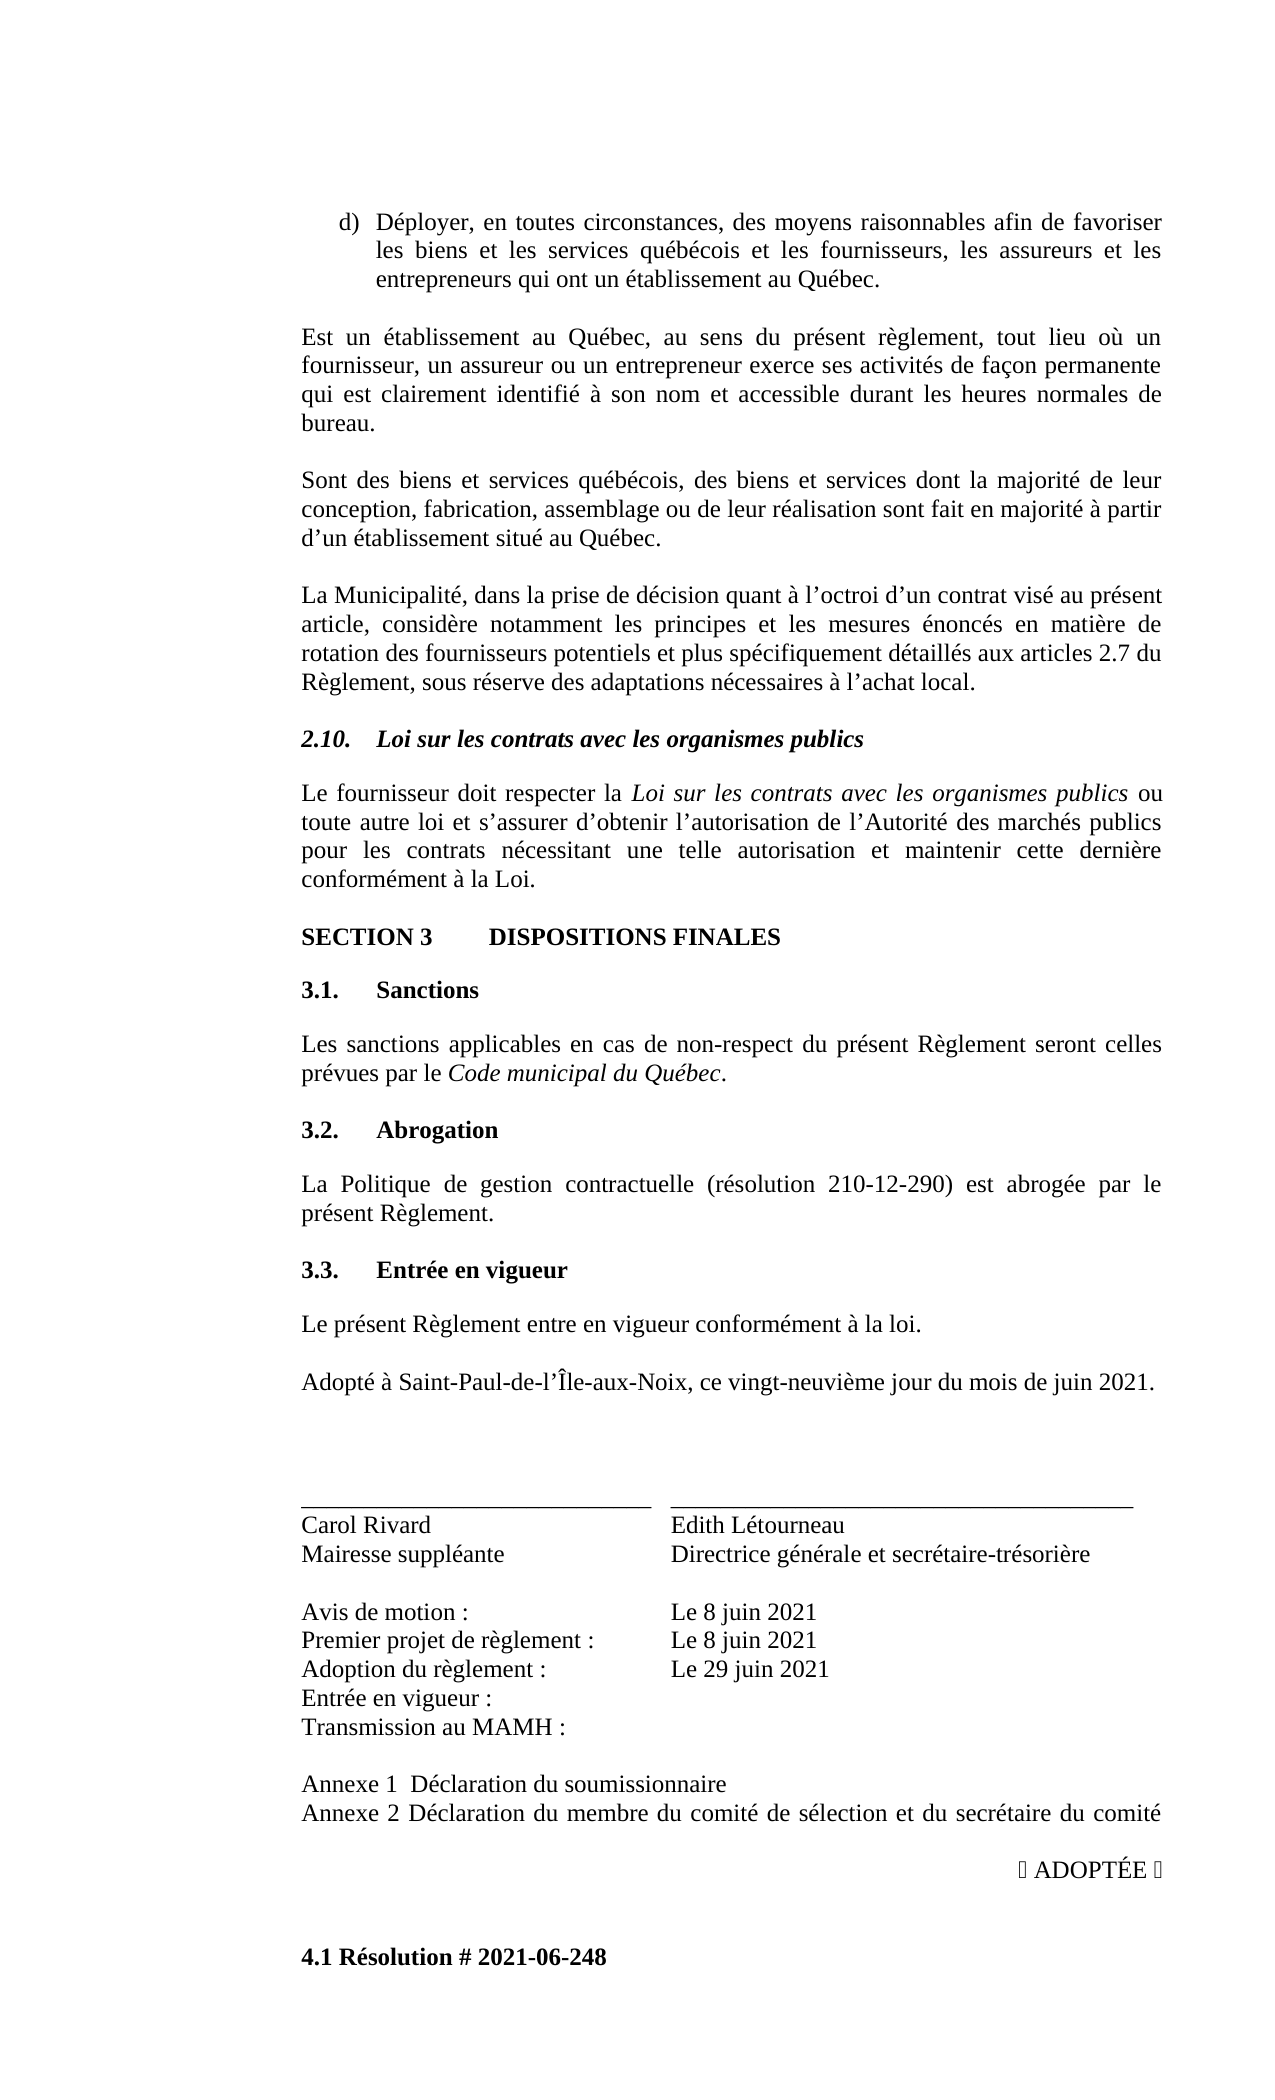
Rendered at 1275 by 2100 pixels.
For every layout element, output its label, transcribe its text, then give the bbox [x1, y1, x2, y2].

text Carol Rivard Edith Létourneau [301, 1511, 1163, 1539]
text La Politique de gestion contractuelle (résolution 210-12-290) est abrogée par le présent Règlement. [301, 1169, 1163, 1227]
text Adoption du règlement : Le 29 juin 2021 [301, 1654, 1163, 1683]
text Annexe 2 Déclaration du membre du comité de sélection et du secrétaire du comité [301, 1798, 1163, 1856]
text Entrée en vigueur [301, 1256, 1163, 1284]
text Entrée en vigueur : [301, 1683, 1163, 1712]
list DISPOSITIONS FINALES [301, 922, 1163, 951]
text Est un établissement au Québec, au sens du présent règlement, tout lieu où un fournisseur, un assureur ou un entrepreneur exerce ses activités de façon permanente qui est clairement identifié à son nom et accessible durant les heures normales de bureau. [301, 322, 1163, 437]
text Sanctions [301, 976, 1163, 1004]
text Annexe 1 Déclaration du soumissionnaire [301, 1769, 1163, 1798]
list Déployer, en toutes circonstances, des moyens raisonnables afin de favoriser les biens et les services québécois et les fournisseurs, les assureurs et les entrepreneurs qui ont un établissement au Québec. [338, 207, 1163, 293]
text La Municipalité, dans la prise de décision quant à l’octroi d’un contrat visé au présent article, considère notamment les principes et les mesures énoncés en matière de rotation des fournisseurs potentiels et plus spécifiquement détaillés aux articles 2.7 du Règlement, sous réserve des adaptations nécessaires à l’achat local. [301, 581, 1163, 696]
text Adopté à Saint-Paul-de-l’Île-aux-Noix, ce vingt-neuvième jour du mois de juin 2021. [301, 1367, 1163, 1396]
text Transmission au MAMH : [301, 1712, 1163, 1741]
text Abrogation [301, 1116, 1163, 1144]
text Les sanctions applicables en cas de non-respect du présent Règlement seront celles prévues par le Code municipal du Québec. [301, 1029, 1163, 1087]
text Le fournisseur doit respecter la Loi sur les contrats avec les organismes publics ou toute autre loi et s’assurer d’obtenir l’autorisation de l’Autorité des marchés publics pour les contrats nécessitant une telle autorisation et maintenir cette dernière conformément à la Loi. [301, 778, 1163, 893]
text Avis de motion : Le 8 juin 2021 [301, 1597, 1163, 1626]
text Premier projet de règlement : Le 8 juin 2021 [301, 1626, 1163, 1654]
text 4.1 Résolution # 2021-06-248 [301, 1942, 1162, 1971]
text ____________________________ _____________________________________ [301, 1482, 1163, 1511]
text ADOPTÉE [301, 1856, 1163, 1884]
text Loi sur les contrats avec les organismes publics [301, 724, 1163, 753]
text Le présent Règlement entre en vigueur conformément à la loi. [301, 1309, 1163, 1338]
text Sont des biens et services québécois, des biens et services dont la majorité de leur conception, fabrication, assemblage ou de leur réalisation sont fait en majorité à partir d’un établissement situé au Québec. [301, 466, 1163, 552]
text Mairesse suppléante Directrice générale et secrétaire-trésorière [301, 1539, 1163, 1568]
